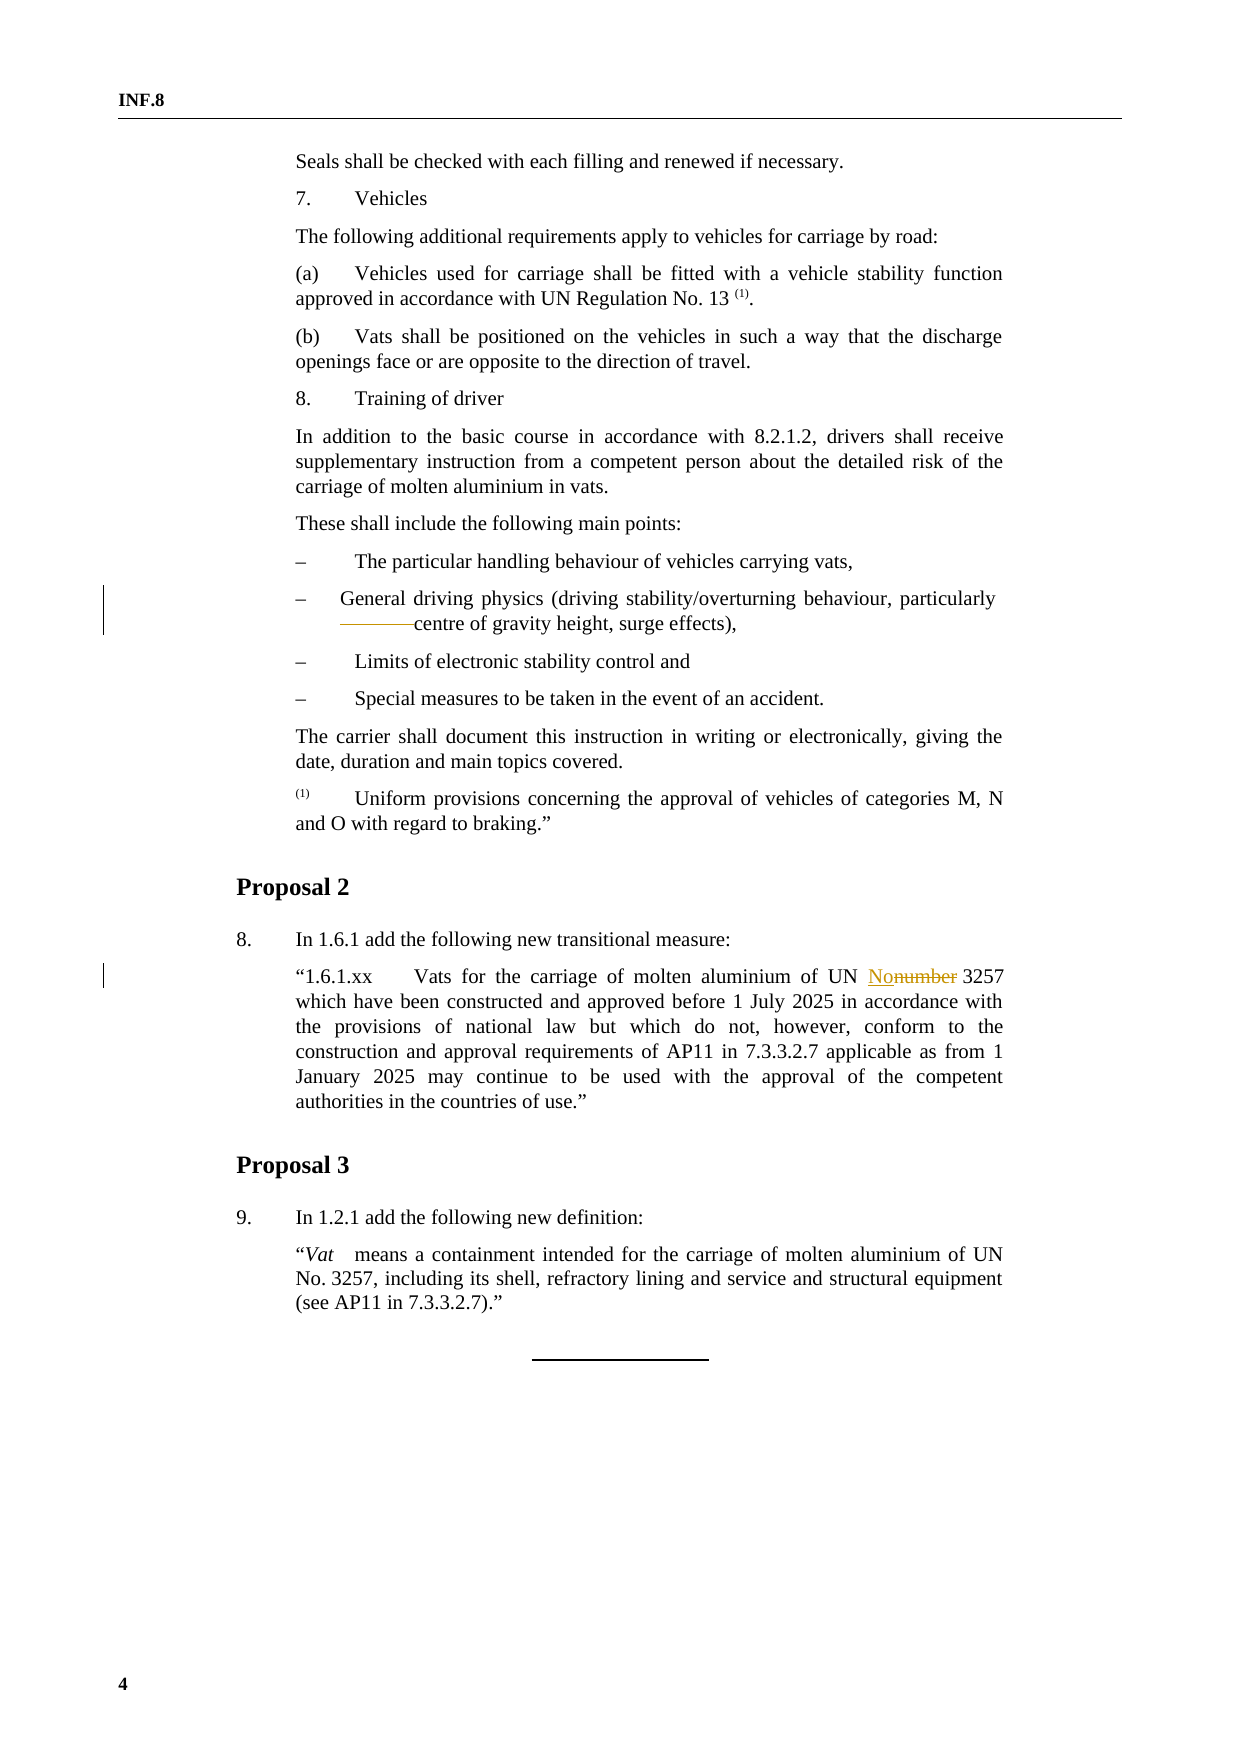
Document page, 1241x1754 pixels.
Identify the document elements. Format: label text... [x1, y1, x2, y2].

text 8. Training of driver [295, 385, 1004, 410]
text 7. Vehicles [295, 185, 1004, 210]
text The carrier shall document this instruction in writing or electronically, giving the date, duration and main topics covered. [295, 723, 1004, 773]
text The following additional requirements apply to vehicles for carriage by road: [295, 223, 1004, 248]
text – The particular handling behaviour of vehicles carrying vats, [295, 548, 1004, 573]
text These shall include the following main points: [295, 510, 1004, 535]
text 8. In 1.6.1 add the following new transitional measure: [118, 926, 1004, 951]
text – Limits of electronic stability control and [295, 648, 1004, 673]
text Seals shall be checked with each filling and renewed if necessary. [295, 148, 1004, 173]
text “1.6.1.xx Vats for the carriage of molten aluminium of UN 3257 which have been constructed and approved before 1 July 2025 in accordance with the provisions of national law but which do not, however, conform to the construction and approval requirements of AP11 in 7.3.3.2.7 applicable as from 1 January 2025 may continue to be used with the approval of the competent authorities in the countries of use.” [295, 963, 1004, 1113]
text (1) Uniform provisions concerning the approval of vehicles of categories M, N and O with regard to braking.” [295, 785, 1004, 835]
text – General driving physics (driving stability/overturning behaviour, particularly centre of gravity height, surge effects), [295, 585, 1004, 635]
text – Special measures to be taken in the event of an accident. [295, 685, 1004, 710]
text (b) Vats shall be positioned on the vehicles in such a way that the discharge openings face or are opposite to the direction of travel. [295, 323, 1004, 373]
text Proposal 3 [118, 1151, 1004, 1179]
text Proposal 2 [118, 873, 1004, 901]
text (a) Vehicles used for carriage shall be fitted with a vehicle stability function approved in accordance with UN Regulation No. 13 (1). [295, 260, 1004, 310]
text 9. In 1.2.1 add the following new definition: [118, 1204, 1004, 1229]
text In addition to the basic course in accordance with 8.2.1.2, drivers shall receive supplementary instruction from a competent person about the detailed risk of the carriage of molten aluminium in vats. [295, 423, 1004, 498]
text “Vat means a containment intended for the carriage of molten aluminium of UN No. 3257, including its shell, refractory lining and service and structural equipment (see AP11 in 7.3.3.2.7).” [295, 1241, 1004, 1314]
